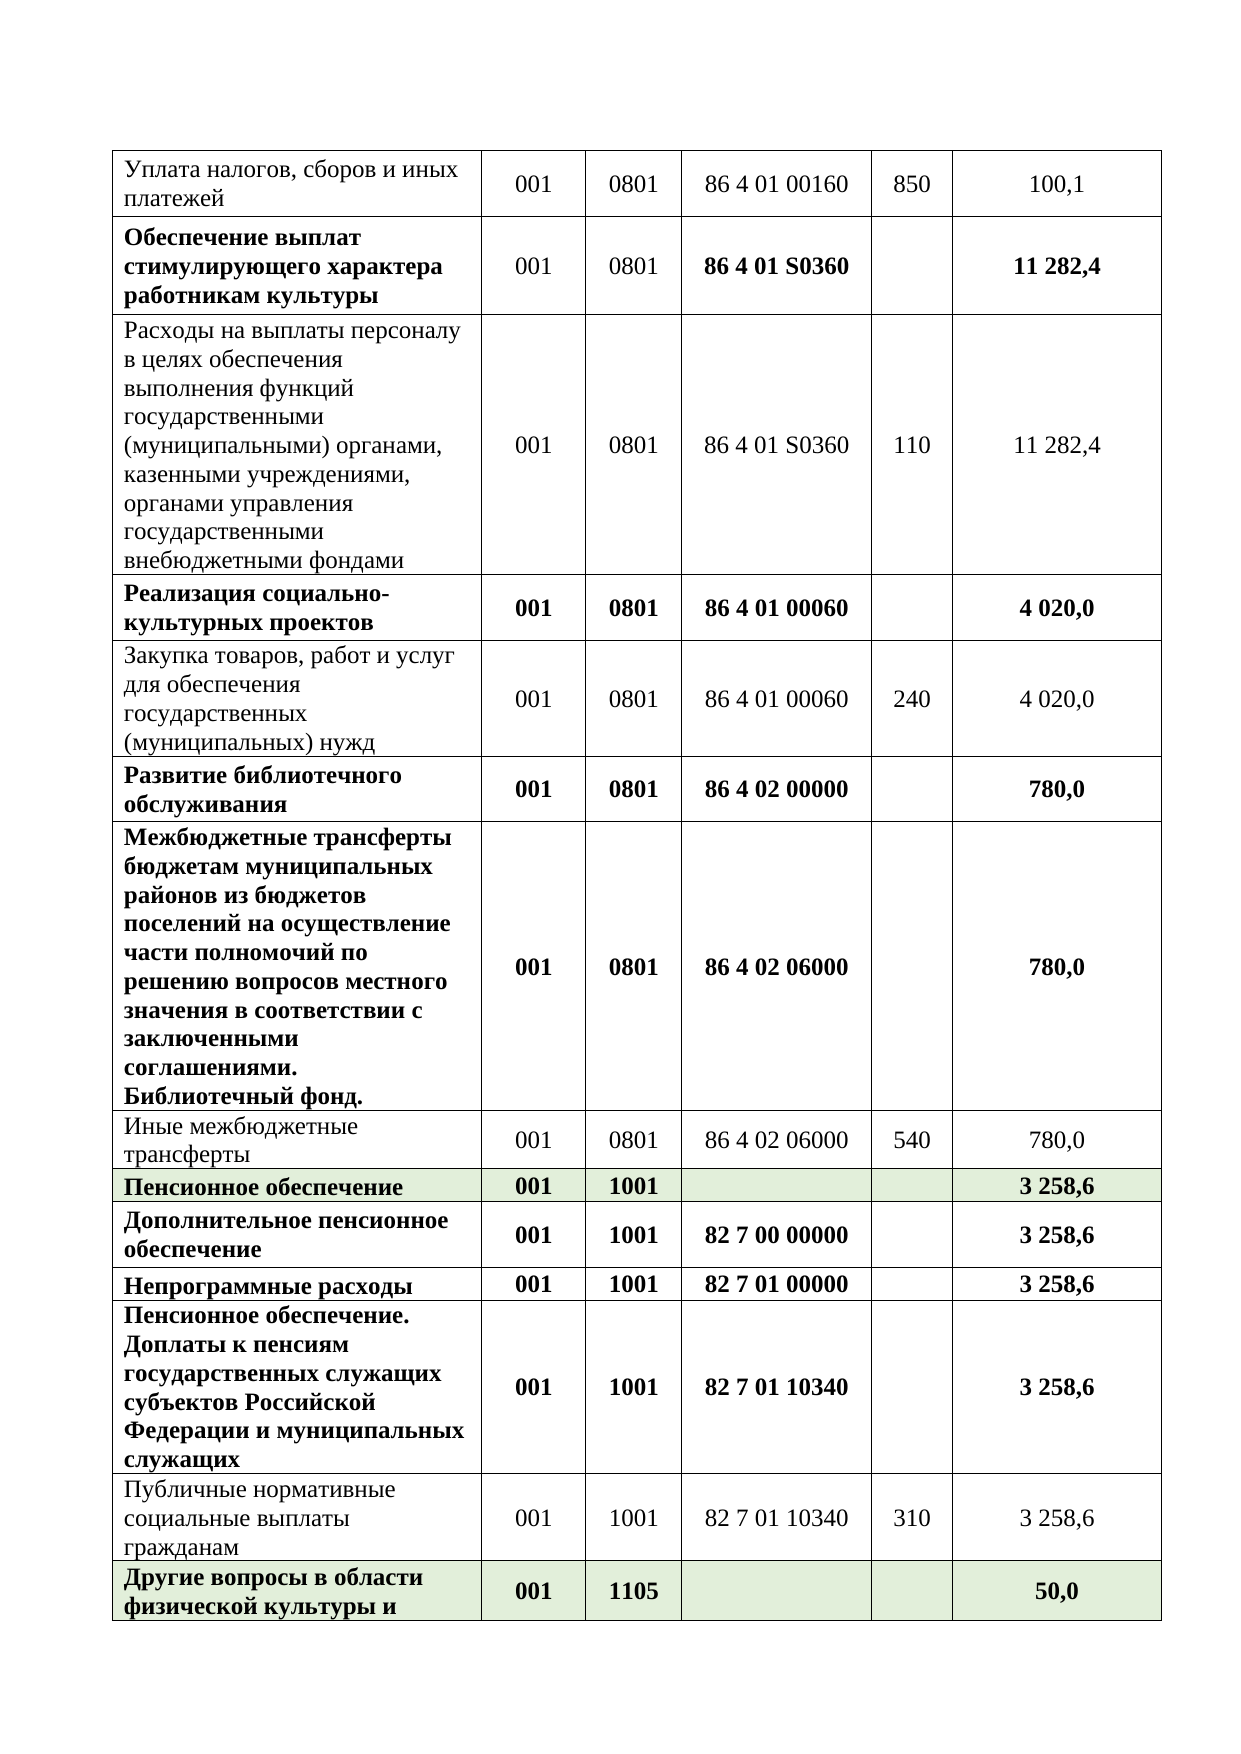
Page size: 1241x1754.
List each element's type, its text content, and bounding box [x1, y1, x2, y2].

table_cell Дополнительное пенсионное обеспечение [113, 1202, 481, 1267]
table_cell 82 7 01 00000 [682, 1268, 871, 1299]
table_cell 86 4 02 06000 [682, 822, 871, 1110]
table_cell 86 4 02 06000 [682, 1111, 871, 1168]
table_cell 0801 [586, 822, 681, 1110]
table_cell Пенсионное обеспечение [113, 1169, 481, 1201]
table_cell [872, 575, 952, 639]
table_cell [872, 1268, 952, 1299]
table_cell [872, 1169, 952, 1201]
table_cell 001 [482, 315, 585, 574]
table_cell 1001 [586, 1474, 681, 1560]
table_cell 850 [872, 151, 952, 216]
table_cell 001 [482, 1202, 585, 1267]
table_cell Публичные нормативные социальные выплаты гражданам [113, 1474, 481, 1560]
table_cell 001 [482, 1301, 585, 1473]
table_cell Межбюджетные трансферты бюджетам муниципальных районов из бюджетов поселений на осуществление части полномочий по решению вопросов местного значения в соответствии с заключенными соглашениями. Библиотечный фонд. [113, 822, 481, 1110]
table_cell 001 [482, 822, 585, 1110]
table_cell 001 [482, 1268, 585, 1299]
table_cell 001 [482, 217, 585, 314]
table_cell Уплата налогов, сборов и иных платежей [113, 151, 481, 216]
table_cell 11 282,4 [953, 217, 1161, 314]
table_cell 0801 [586, 217, 681, 314]
table_cell 0801 [586, 1111, 681, 1168]
table_cell 1001 [586, 1202, 681, 1267]
table_cell 0801 [586, 575, 681, 639]
table_cell [872, 1561, 952, 1620]
table_cell [872, 822, 952, 1110]
table_cell 310 [872, 1474, 952, 1560]
table_cell 86 4 01 00160 [682, 151, 871, 216]
table_cell 540 [872, 1111, 952, 1168]
table_cell 100,1 [953, 151, 1161, 216]
table_cell 001 [482, 575, 585, 639]
table_cell 1001 [586, 1169, 681, 1201]
table_cell Иные межбюджетные трансферты [113, 1111, 481, 1168]
table_cell 240 [872, 641, 952, 756]
table_cell 001 [482, 1111, 585, 1168]
table_cell 3 258,6 [953, 1474, 1161, 1560]
table_cell 0801 [586, 641, 681, 756]
table_cell 82 7 00 00000 [682, 1202, 871, 1267]
table_cell Пенсионное обеспечение. Доплаты к пенсиям государственных служащих субъектов Российской Федерации и муниципальных служащих [113, 1301, 481, 1473]
table_cell 86 4 01 00060 [682, 641, 871, 756]
table_cell Непрограммные расходы [113, 1268, 481, 1299]
table_cell 001 [482, 757, 585, 821]
table_cell 001 [482, 151, 585, 216]
table_cell 001 [482, 1561, 585, 1620]
table_cell [682, 1169, 871, 1201]
table_cell [682, 1561, 871, 1620]
table_cell 001 [482, 641, 585, 756]
table_cell 0801 [586, 315, 681, 574]
table_cell 780,0 [953, 822, 1161, 1110]
table_cell 780,0 [953, 757, 1161, 821]
table_cell [872, 757, 952, 821]
table_cell 1001 [586, 1301, 681, 1473]
table_cell 4 020,0 [953, 641, 1161, 756]
table_cell 1105 [586, 1561, 681, 1620]
table_cell 0801 [586, 151, 681, 216]
table_cell 780,0 [953, 1111, 1161, 1168]
table_cell 110 [872, 315, 952, 574]
table_cell 82 7 01 10340 [682, 1301, 871, 1473]
table_cell Обеспечение выплат стимулирующего характера работникам культуры [113, 217, 481, 314]
table_cell Закупка товаров, работ и услуг для обеспечения государственных (муниципальных) нужд [113, 641, 481, 756]
table_cell 0801 [586, 757, 681, 821]
table_cell 86 4 01 00060 [682, 575, 871, 639]
table_cell 3 258,6 [953, 1268, 1161, 1299]
table_cell 86 4 01 S0360 [682, 315, 871, 574]
table_cell [872, 217, 952, 314]
table_cell 1001 [586, 1268, 681, 1299]
table_cell 82 7 01 10340 [682, 1474, 871, 1560]
table_cell Развитие библиотечного обслуживания [113, 757, 481, 821]
table_cell 3 258,6 [953, 1301, 1161, 1473]
table_cell 001 [482, 1169, 585, 1201]
table_cell 50,0 [953, 1561, 1161, 1620]
table_cell Реализация социально-культурных проектов [113, 575, 481, 639]
table_cell 4 020,0 [953, 575, 1161, 639]
table_cell [872, 1301, 952, 1473]
table_cell 86 4 02 00000 [682, 757, 871, 821]
table_cell [872, 1202, 952, 1267]
table_cell 11 282,4 [953, 315, 1161, 574]
table_cell 3 258,6 [953, 1169, 1161, 1201]
table_cell 3 258,6 [953, 1202, 1161, 1267]
table_cell 001 [482, 1474, 585, 1560]
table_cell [113, 1561, 481, 1620]
table_cell 86 4 01 S0360 [682, 217, 871, 314]
